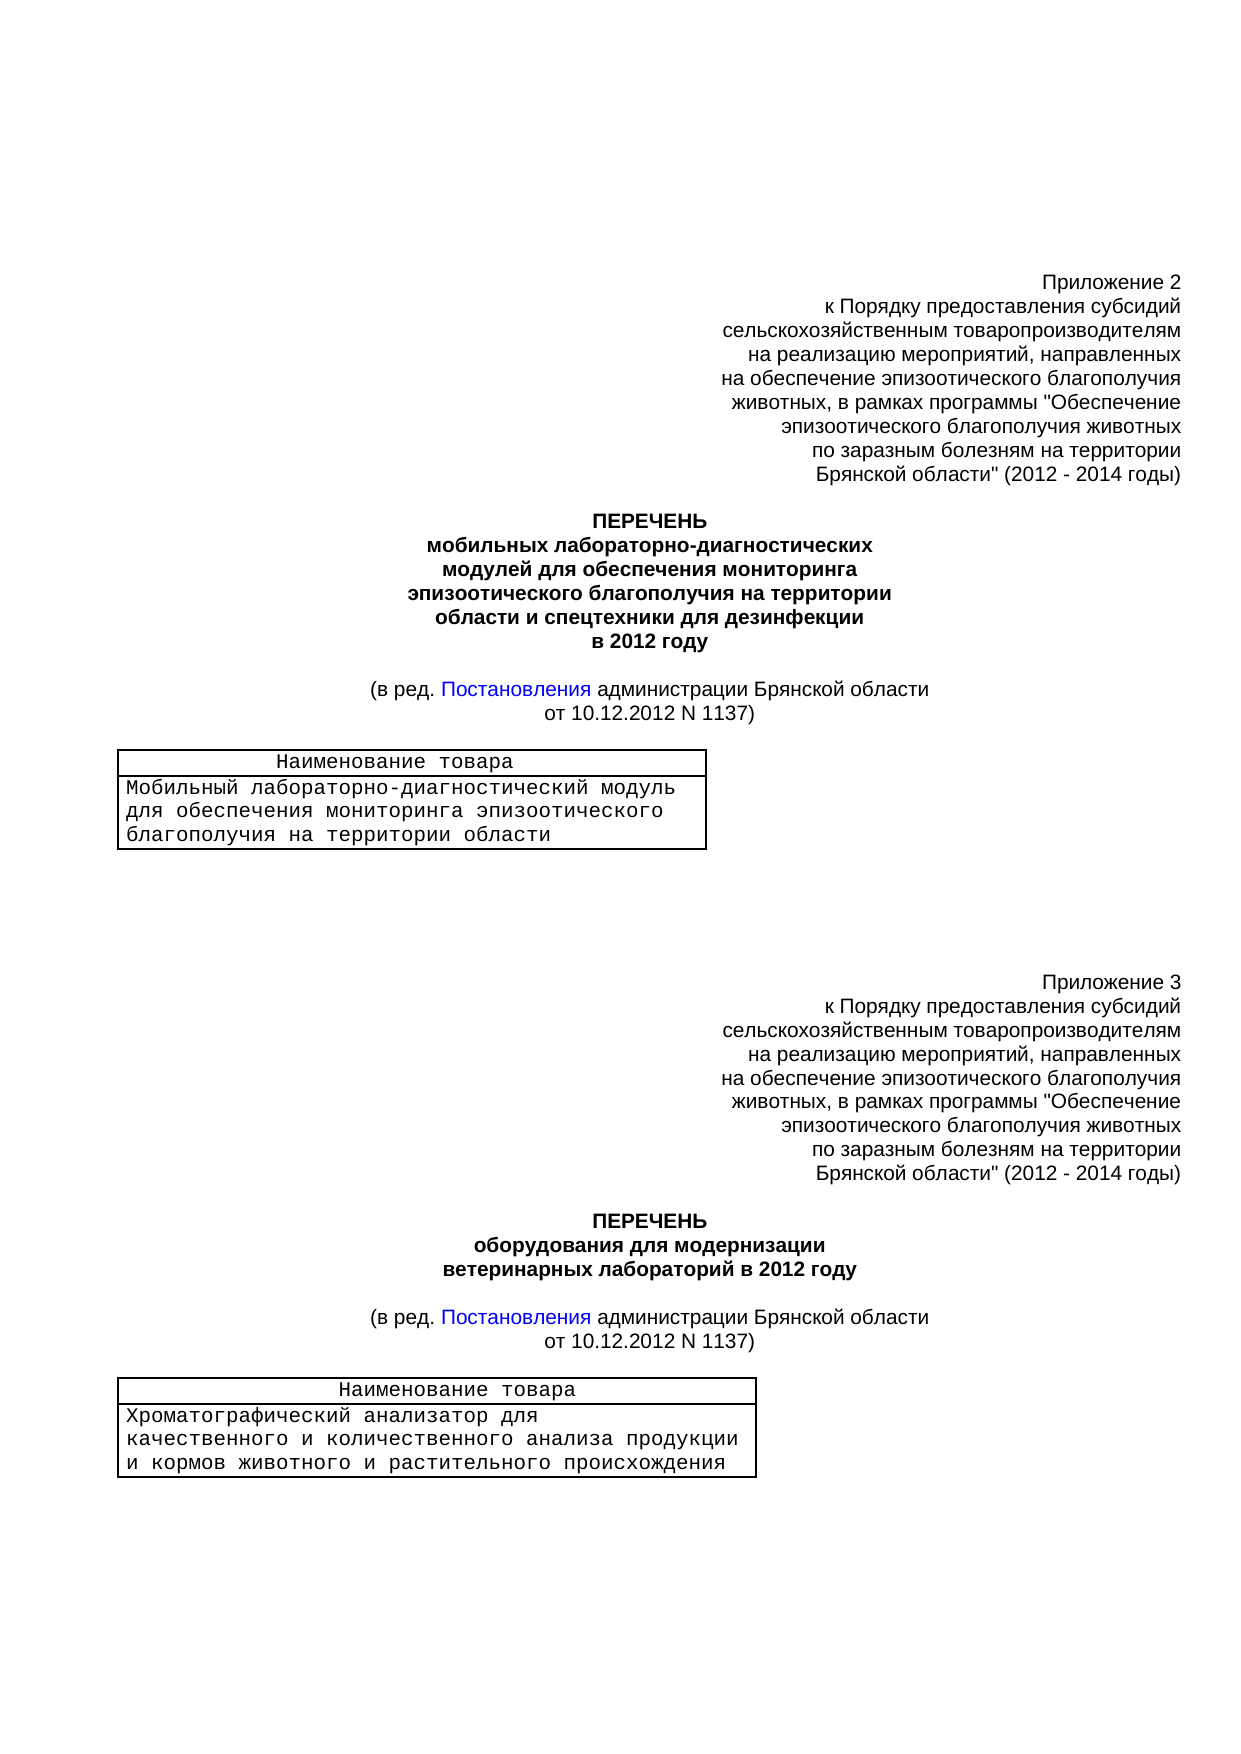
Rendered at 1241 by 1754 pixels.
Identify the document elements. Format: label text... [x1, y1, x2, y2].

text в 2012 году [118, 629, 1181, 653]
text на реализацию мероприятий, направленных [118, 1041, 1181, 1065]
text Брянской области" (2012 - 2014 годы) [118, 461, 1181, 485]
text ПЕРЕЧЕНЬ [118, 1209, 1181, 1233]
text мобильных лабораторно-диагностических [118, 533, 1181, 557]
text эпизоотического благополучия на территории [118, 581, 1181, 605]
text эпизоотического благополучия животных [118, 413, 1181, 437]
text по заразным болезням на территории [118, 1137, 1181, 1161]
text (в ред. Постановления администрации Брянской области [118, 1305, 1181, 1329]
table_cell Хроматографический анализатор для качественного и количественного анализа продукции и кормов животного и растительного происхождения [119, 1405, 755, 1476]
text по заразным болезням на территории [118, 437, 1181, 461]
text Приложение 3 [118, 969, 1181, 993]
table_cell Мобильный лабораторно-диагностический модуль для обеспечения мониторинга эпизоотического благополучия на территории области [119, 777, 705, 848]
text ветеринарных лабораторий в 2012 году [118, 1257, 1181, 1281]
text эпизоотического благополучия животных [118, 1113, 1181, 1137]
text на обеспечение эпизоотического благополучия [118, 366, 1181, 389]
text области и спецтехники для дезинфекции [118, 605, 1181, 629]
text на реализацию мероприятий, направленных [118, 342, 1181, 366]
text к Порядку предоставления субсидий [118, 294, 1181, 318]
text сельскохозяйственным товаропроизводителям [118, 318, 1181, 342]
text сельскохозяйственным товаропроизводителям [118, 1017, 1181, 1041]
text на обеспечение эпизоотического благополучия [118, 1065, 1181, 1089]
text от 10.12.2012 N 1137) [118, 701, 1181, 725]
text Брянской области" (2012 - 2014 годы) [118, 1161, 1181, 1185]
text (в ред. Постановления администрации Брянской области [118, 677, 1181, 701]
text модулей для обеспечения мониторинга [118, 557, 1181, 581]
text ПЕРЕЧЕНЬ [118, 509, 1181, 533]
text к Порядку предоставления субсидий [118, 993, 1181, 1017]
text животных, в рамках программы "Обеспечение [118, 389, 1181, 413]
table_header Наименование товара [119, 751, 705, 775]
text оборудования для модернизации [118, 1233, 1181, 1257]
text животных, в рамках программы "Обеспечение [118, 1089, 1181, 1113]
table_header Наименование товара [119, 1379, 755, 1403]
text Приложение 2 [118, 270, 1181, 294]
text от 10.12.2012 N 1137) [118, 1329, 1181, 1353]
